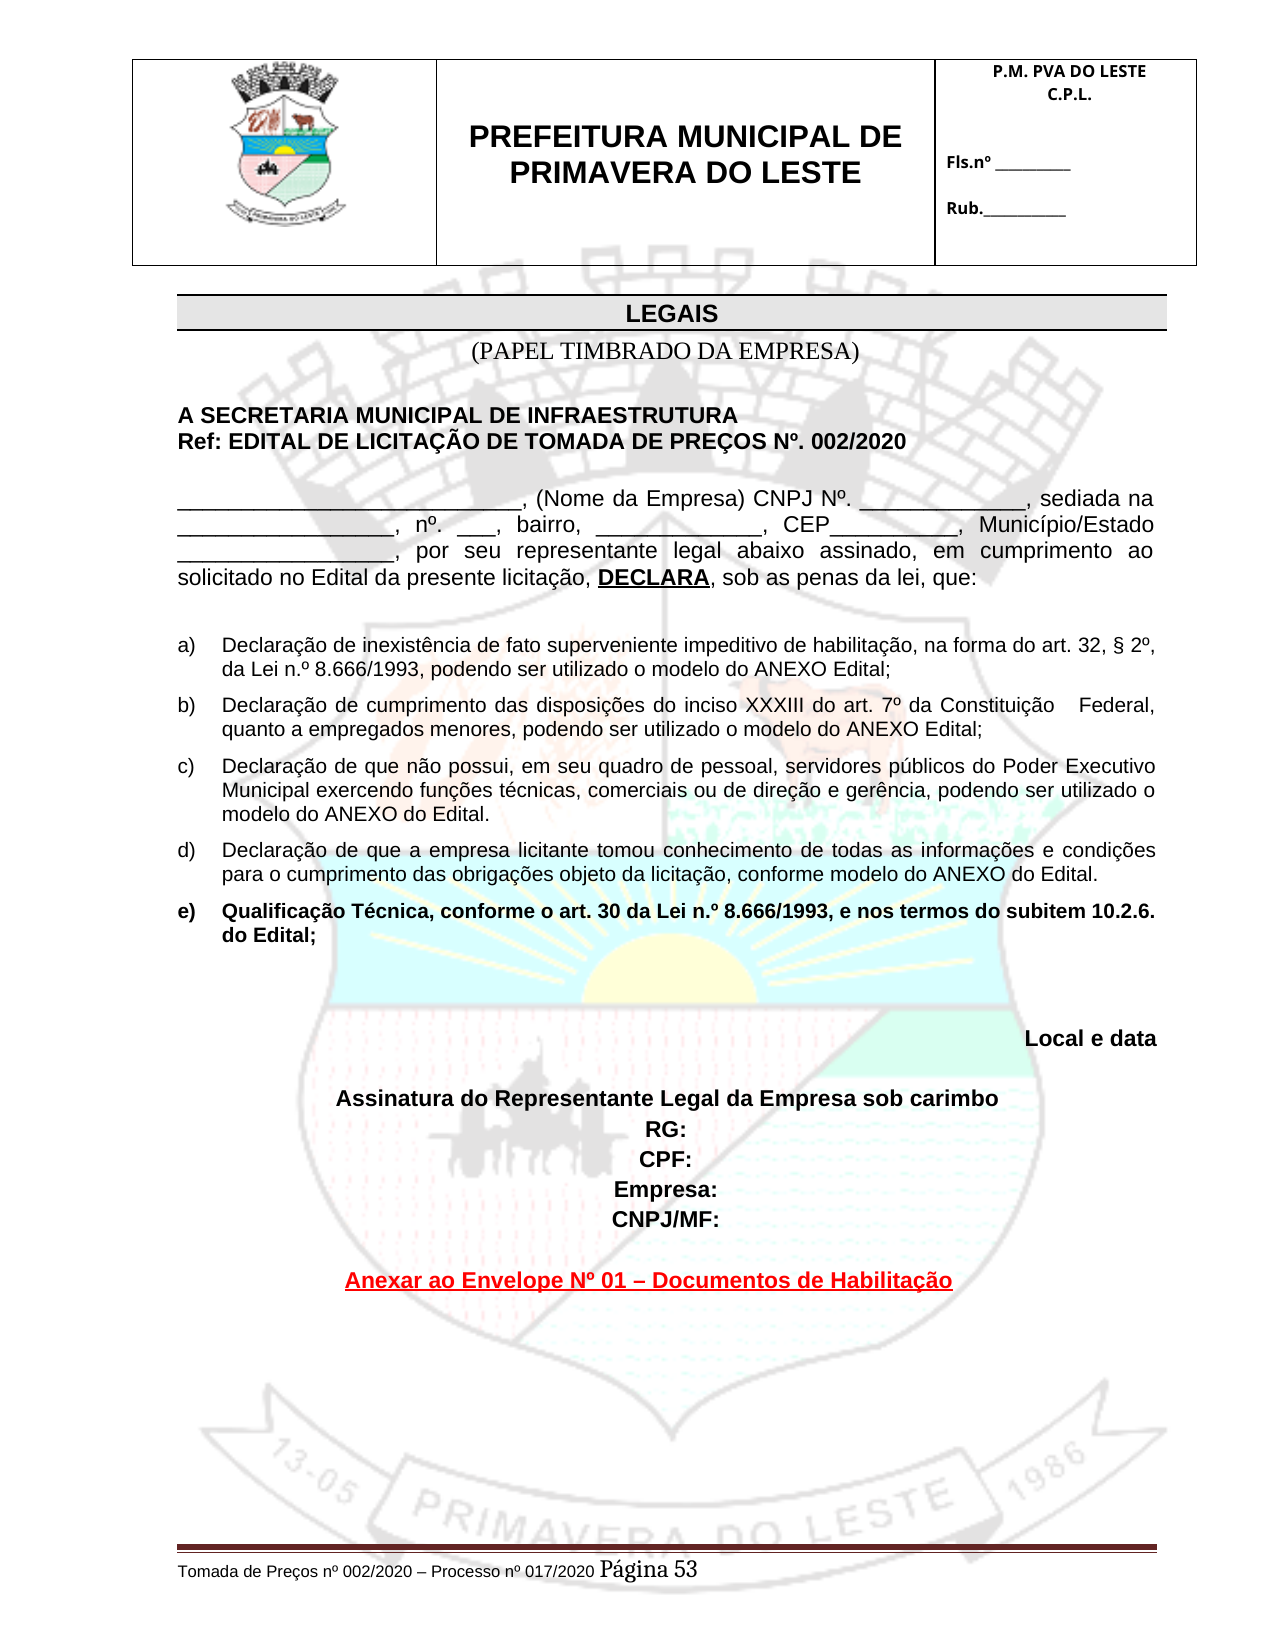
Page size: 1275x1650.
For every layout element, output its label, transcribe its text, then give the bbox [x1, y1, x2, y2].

list Declaração de que não possui, em seu quadro de pessoal, servidores públicos do Poder Executivo Municipal exercendo funções técnicas, comerciais ou de direção e gerência, podendo ser utilizado o modelo do ANEXO do Edital. [177, 754, 1157, 826]
text Ref: EDITAL DE LICITAÇÃO DE TOMADA DE PREÇOS Nº. 002/2020 [177, 428, 1154, 454]
picture [219, 60, 350, 227]
text Assinatura do Representante Legal da Empresa sob carimbo [177, 1085, 1157, 1112]
text CNPJ/MF: [177, 1206, 1154, 1232]
text Local e data [177, 1025, 1157, 1051]
list Declaração de cumprimento das disposições do inciso XXXIII do art. 7º da Constituição Federal, quanto a empregados menores, podendo ser utilizado o modelo do ANEXO Edital; [177, 693, 1157, 741]
text Empresa: [177, 1176, 1154, 1202]
text ___________________________, (Nome da Empresa) CNPJ Nº. _____________, sediada na _________________, nº. ___, bairro, _____________, CEP__________, Município/Estado _________________, por seu representante legal abaixo assinado, em cumprimento ao solicitado no Edital da presente licitação, DECLARA, sob as penas da lei, que: [177, 485, 1154, 590]
text RG: [177, 1116, 1154, 1142]
text Anexar ao Envelope Nº 01 – Documentos de Habilitação [140, 1267, 1157, 1293]
text (PAPEL TIMBRADO DA EMPRESA) [177, 336, 1154, 364]
text A SECRETARIA MUNICIPAL DE INFRAESTRUTURA [177, 402, 1154, 428]
list Qualificação Técnica, conforme o art. 30 da Lei n.º 8.666/1993, e nos termos do subitem 10.2.6. do Edital; [177, 898, 1157, 946]
text CPF: [177, 1146, 1154, 1172]
list Declaração de que a empresa licitante tomou conhecimento de todas as informações e condições para o cumprimento das obrigações objeto da licitação, conforme modelo do ANEXO do Edital. [177, 838, 1157, 886]
text ANEXO VI - MODELO DE DECLARAÇÃO DE CUMPRIMENTO DE REQUISITOS LEGAIS [177, 296, 1167, 329]
list Declaração de inexistência de fato superveniente impeditivo de habilitação, na forma do art. 32, § 2º, da Lei n.º 8.666/1993, podendo ser utilizado o modelo do ANEXO Edital; [177, 633, 1157, 681]
